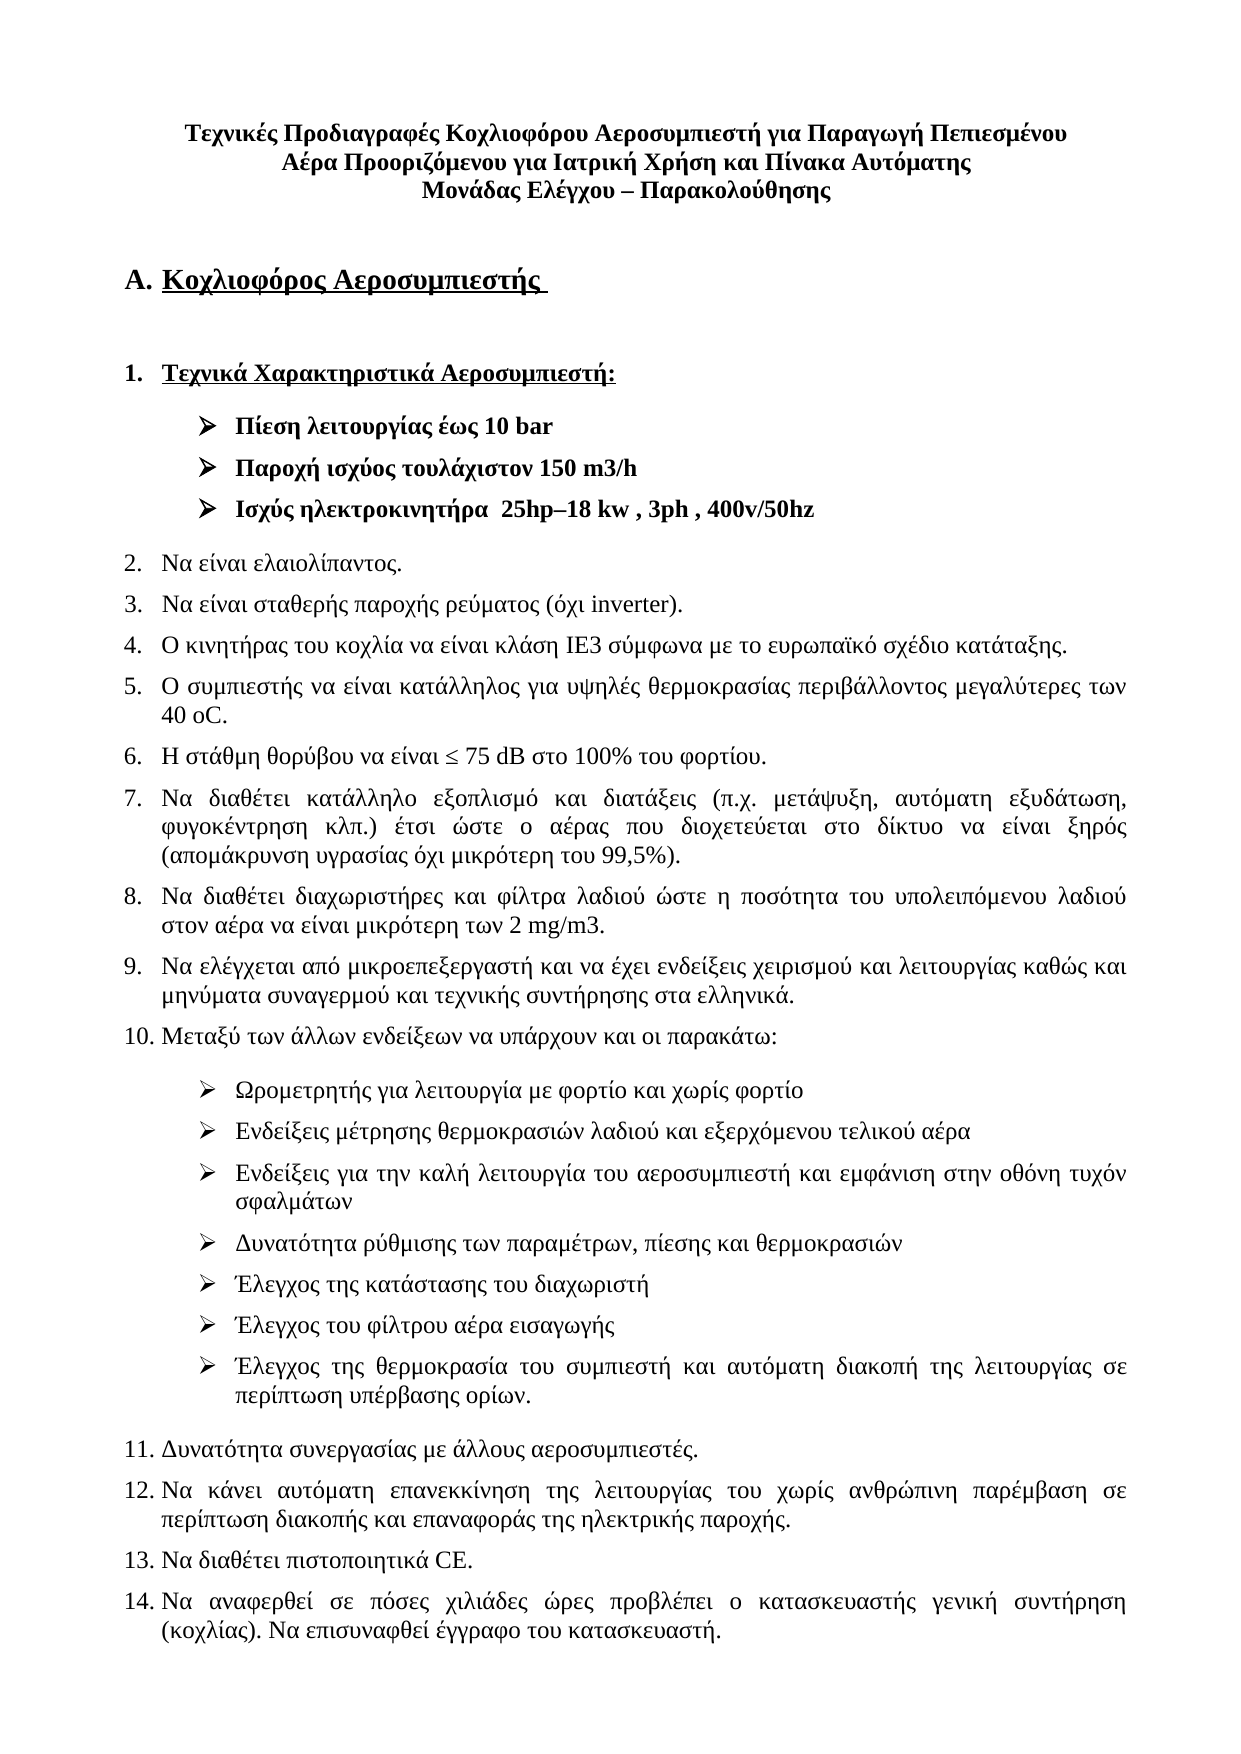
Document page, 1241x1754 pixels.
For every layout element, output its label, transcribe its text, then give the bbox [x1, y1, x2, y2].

list Να κάνει αυτόματη επανεκκίνηση της λειτουργίας του χωρίς ανθρώπινη παρέμβαση σε περίπτωση διακοπής και επαναφοράς της ηλεκτρικής παροχής. [124, 1475, 1128, 1533]
list Πίεση λειτουργίας έως 10 bar [198, 411, 1128, 440]
list Παροχή ισχύος τουλάχιστον 150 m3/h [198, 453, 1128, 481]
list Δυνατότητα συνεργασίας με άλλους αεροσυμπιεστές. [124, 1434, 1128, 1463]
list Να διαθέτει διαχωριστήρες και φίλτρα λαδιού ώστε η ποσότητα του υπολειπόμενου λαδιού στον αέρα να είναι μικρότερη των 2 mg/m3. [124, 881, 1128, 939]
list Ο συμπιεστής να είναι κατάλληλος για υψηλές θερμοκρασίας περιβάλλοντος μεγαλύτερες των 40 οC. [124, 671, 1128, 729]
list Δυνατότητα ρύθμισης των παραμέτρων, πίεσης και θερμοκρασιών [198, 1228, 1128, 1256]
list Η στάθμη θορύβου να είναι ≤ 75 dB στο 100% του φορτίου. [124, 741, 1128, 770]
list Να ελέγχεται από μικροεπεξεργαστή και να έχει ενδείξεις χειρισμού και λειτουργίας καθώς και μηνύματα συναγερμού και τεχνικής συντήρησης στα ελληνικά. [124, 951, 1128, 1009]
list Ενδείξεις μέτρησης θερμοκρασιών λαδιού και εξερχόμενου τελικού αέρα [198, 1116, 1128, 1145]
list Ωρομετρητής για λειτουργία με φορτίο και χωρίς φορτίο [198, 1075, 1128, 1104]
list Να διαθέτει κατάλληλο εξοπλισμό και διατάξεις (π.χ. μετάψυξη, αυτόματη εξυδάτωση, φυγοκέντρηση κλπ.) έτσι ώστε ο αέρας που διοχετεύεται στο δίκτυο να είναι ξηρός (απομάκρυνση υγρασίας όχι μικρότερη του 99,5%). [124, 783, 1128, 869]
list Κοχλιοφόρος Αεροσυμπιεστής [124, 262, 1128, 295]
list Έλεγχος του φίλτρου αέρα εισαγωγής [198, 1310, 1128, 1339]
list Ισχύς ηλεκτροκινητήρα 25hp–18 kw , 3ph , 400v/50hz [198, 494, 1128, 523]
text Αέρα Προοριζόμενου για Ιατρική Χρήση και Πίνακα Αυτόματης [124, 147, 1128, 176]
text Τεχνικές Προδιαγραφές Κοχλιοφόρου Αεροσυμπιεστή για Παραγωγή Πεπιεσμένου [124, 118, 1128, 147]
list Έλεγχος της θερμοκρασία του συμπιεστή και αυτόματη διακοπή της λειτουργίας σε περίπτωση υπέρβασης ορίων. [198, 1351, 1128, 1409]
list Να είναι σταθερής παροχής ρεύματος (όχι inverter). [124, 589, 1128, 618]
list Τεχνικά Χαρακτηριστικά Αεροσυμπιεστή: [124, 358, 1128, 386]
list Να είναι ελαιολίπαντος. [124, 548, 1128, 576]
list Να διαθέτει πιστοποιητικά CE. [124, 1545, 1128, 1574]
list Έλεγχος της κατάστασης του διαχωριστή [198, 1269, 1128, 1298]
list Ενδείξεις για την καλή λειτουργία του αεροσυμπιεστή και εμφάνιση στην οθόνη τυχόν σφαλμάτων [198, 1158, 1128, 1215]
text Μονάδας Ελέγχου – Παρακολούθησης [124, 176, 1128, 204]
list Μεταξύ των άλλων ενδείξεων να υπάρχουν και οι παρακάτω: [124, 1021, 1128, 1050]
list Να αναφερθεί σε πόσες χιλιάδες ώρες προβλέπει ο κατασκευαστής γενική συντήρηση (κοχλίας). Να επισυναφθεί έγγραφο του κατασκευαστή. [124, 1586, 1128, 1644]
list Ο κινητήρας του κοχλία να είναι κλάση IE3 σύμφωνα με το ευρωπαϊκό σχέδιο κατάταξης. [124, 630, 1128, 659]
